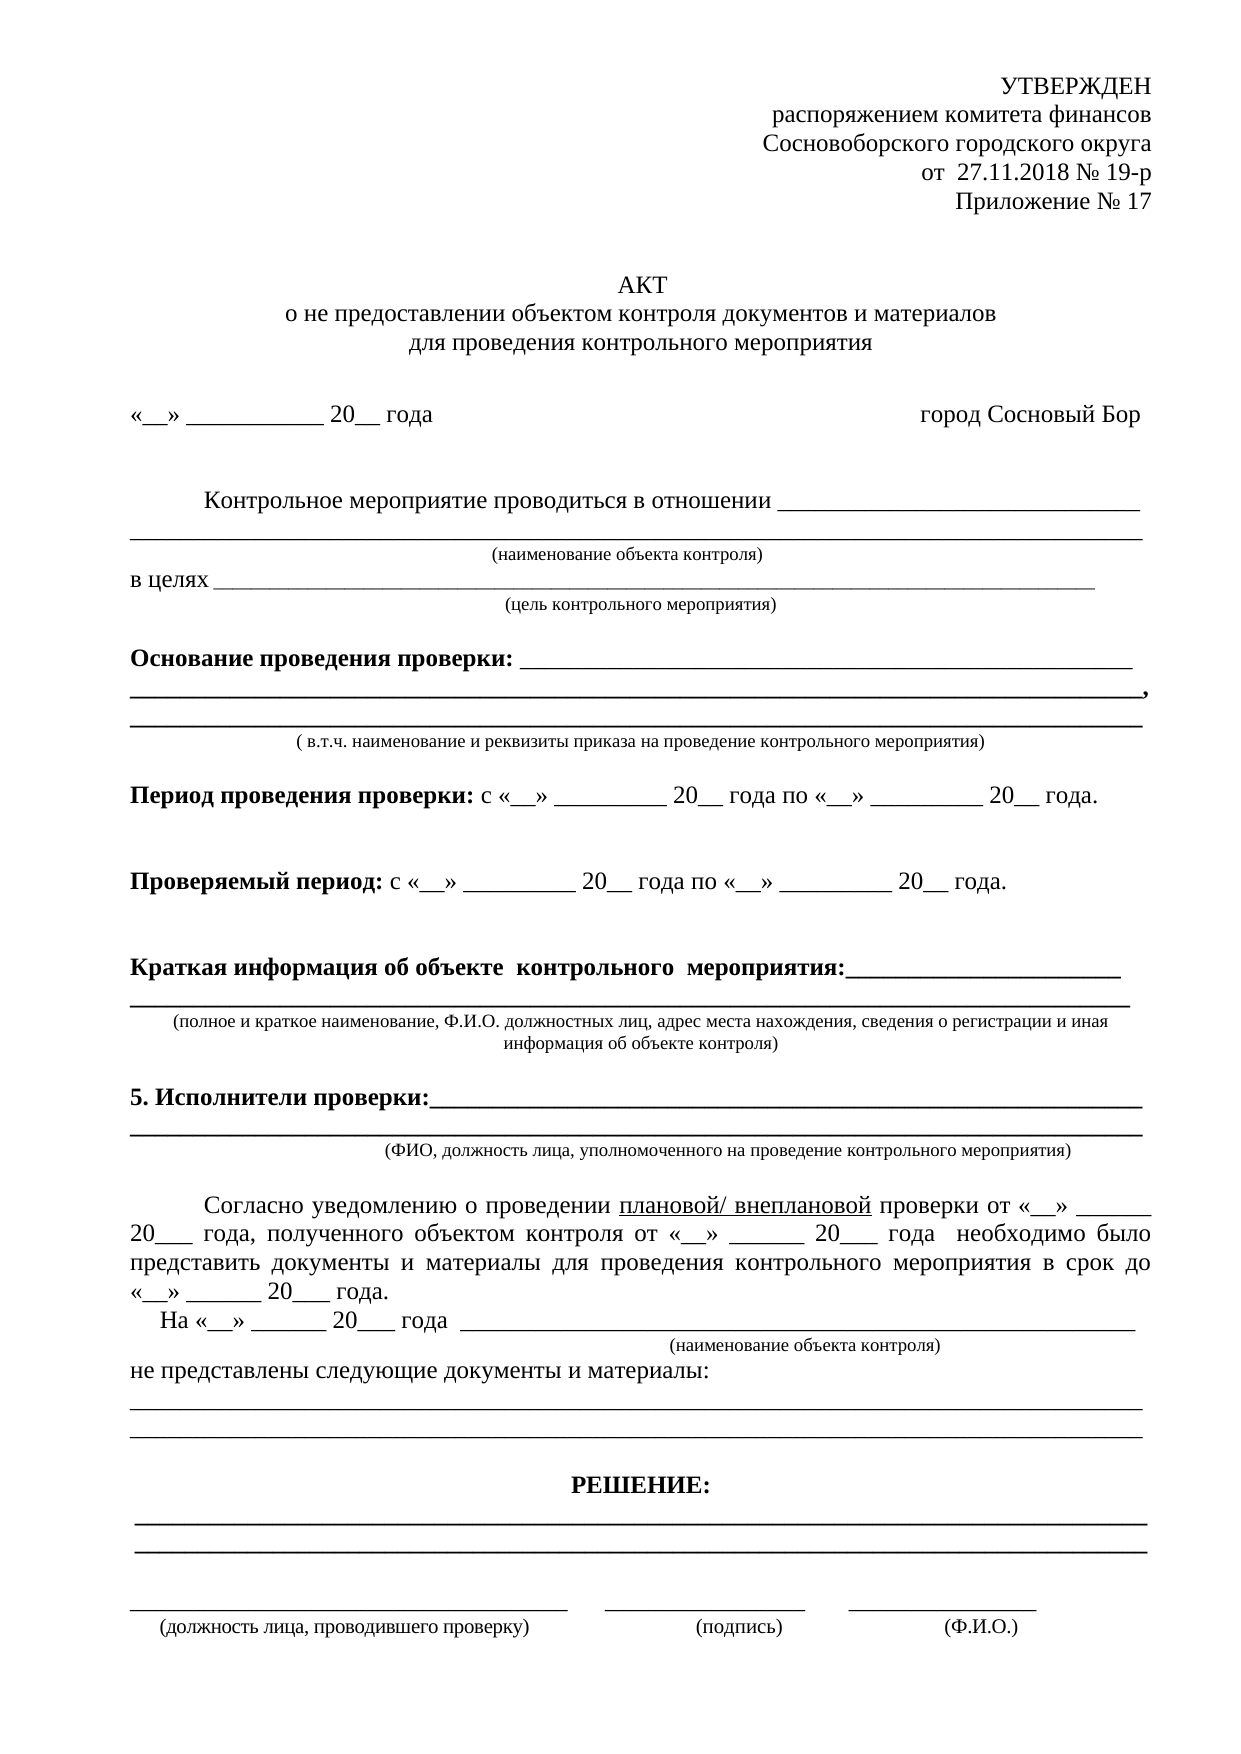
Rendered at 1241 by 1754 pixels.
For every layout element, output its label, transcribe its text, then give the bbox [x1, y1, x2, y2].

text Контрольное мероприятие проводиться в отношении _____________________________ [130, 485, 1152, 514]
text РЕШЕНИЕ: [130, 1470, 1152, 1499]
text (ФИО, должность лица, уполномоченного на проведение контрольного мероприятия) [130, 1139, 1152, 1161]
text _________________________________________________________________________________ [130, 1111, 1152, 1139]
text (наименование объекта контроля) [130, 1333, 1152, 1355]
text __________________________________________________________________________________________________________________________________________________________________ [130, 1499, 1152, 1556]
text ( в.т.ч. наименование и реквизиты приказа на проведение контрольного мероприятия) [130, 730, 1152, 751]
text Согласно уведомлению о проведении плановой/ внеплановой проверки от «__» ______ 20___ года, полученного объектом контроля от «__» ______ 20___ года необходимо было представить документы и материалы для проведения контрольного мероприятия в срок до «__» ______ 20___ года. [130, 1190, 1152, 1305]
text (полное и краткое наименование, Ф.И.О. должностных лиц, адресЦветкова ааааааааа места нахождения, сведения о регистрации и иная информация об объекте контроля) [130, 1010, 1152, 1053]
text АКТ [130, 270, 1152, 298]
text (цель контрольного мероприятия) [130, 593, 1152, 615]
text для проведения контрольного мероприятия [130, 327, 1152, 356]
text (должность лица, проводившего проверку) (подпись) (Ф.И.О.) [130, 1614, 1152, 1638]
text «__» ___________ 20__ года город Сосновый Бор [130, 399, 1152, 428]
text _________________________________________________________________________________, _________________________________________________________________________________ [130, 672, 1152, 730]
text Период проведения проверки: с «__» _________ 20__ года по «__» _________ 20__ года. [130, 780, 1152, 809]
text о не предоставлении объектом контроля документов и материалов [130, 298, 1152, 327]
text Сосновоборского городского округа [711, 128, 1152, 157]
text от 27.11.2018 № 19-р [711, 157, 1152, 186]
text (наименование объекта контроля) [130, 543, 1152, 564]
text Краткая информация об объекте контрольного мероприятия:______________________ [130, 952, 1152, 981]
text __________________________________________________________________________________________________________________________________________________________________ [130, 1384, 1152, 1441]
text не представлены следующие документы и материалы: [130, 1355, 1152, 1384]
text Проверяемый период: с «__» _________ 20__ года по «__» _________ 20__ года. [130, 866, 1152, 895]
text ________________________________________________________________________________ [130, 981, 1152, 1010]
text На «__» ______ 20___ года ______________________________________________________ [130, 1305, 1152, 1333]
text распоряжением комитета финансов [711, 99, 1152, 128]
text ___________________________________ ________________ _______________ [130, 1585, 1152, 1614]
text Приложение № 17 [130, 186, 1152, 214]
text Основание проведения проверки: _________________________________________________ [130, 643, 1152, 672]
text УТВЕРЖДЕН [711, 71, 1152, 99]
text _________________________________________________________________________________ [130, 514, 1152, 543]
text 5. Исполнители проверки:_________________________________________________________ [130, 1082, 1152, 1111]
text в целях ______________________________________________________________________________________________ [130, 564, 1152, 593]
